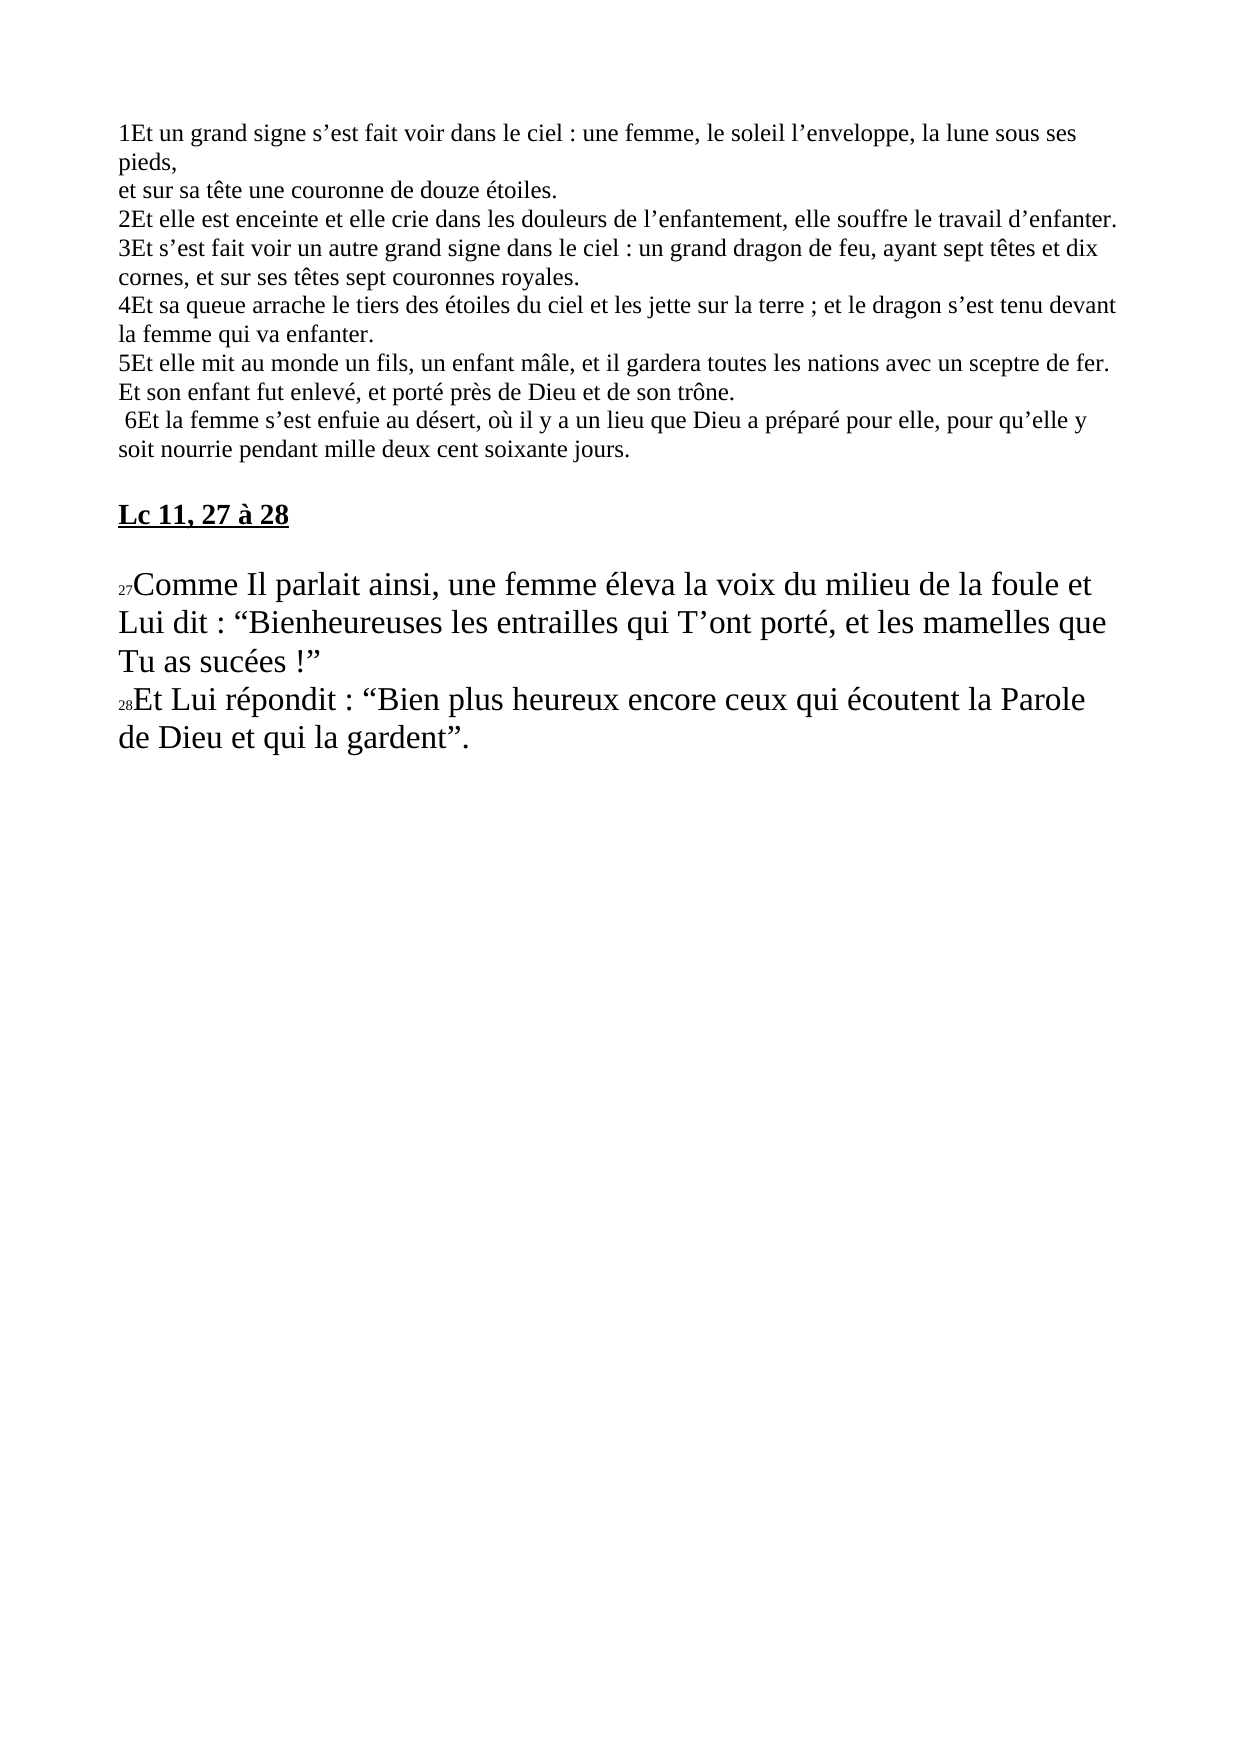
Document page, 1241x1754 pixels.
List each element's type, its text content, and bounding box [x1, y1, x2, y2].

text 2Et elle est enceinte et elle crie dans les douleurs de l’enfantement, elle souffre le travail d’enfanter. [118, 204, 1122, 233]
text 27Comme Il parlait ainsi, une femme éleva la voix du milieu de la foule et Lui dit : “Bienheureuses les entrailles qui T’ont porté, et les mamelles que Tu as sucées !” [118, 564, 1122, 679]
text et sur sa tête une couronne de douze étoiles. [118, 176, 1122, 204]
text 1Et un grand signe s’est fait voir dans le ciel : une femme, le soleil l’enveloppe, la lune sous ses pieds, [118, 118, 1122, 176]
text 5Et elle mit au monde un fils, un enfant mâle, et il gardera toutes les nations avec un sceptre de fer. Et son enfant fut enlevé, et porté près de Dieu et de son trône. [118, 348, 1122, 406]
text Lc 11, 27 à 28 [118, 497, 1122, 531]
text 4Et sa queue arrache le tiers des étoiles du ciel et les jette sur la terre ; et le dragon s’est tenu devant la femme qui va enfanter. [118, 291, 1122, 348]
text 3Et s’est fait voir un autre grand signe dans le ciel : un grand dragon de feu, ayant sept têtes et dix cornes, et sur ses têtes sept couronnes royales. [118, 233, 1122, 291]
text 28Et Lui répondit : “Bien plus heureux encore ceux qui écoutent la Parole de Dieu et qui la gardent”. [118, 679, 1122, 756]
text 6Et la femme s’est enfuie au désert, où il y a un lieu que Dieu a préparé pour elle, pour qu’elle y soit nourrie pendant mille deux cent soixante jours. [118, 406, 1122, 463]
